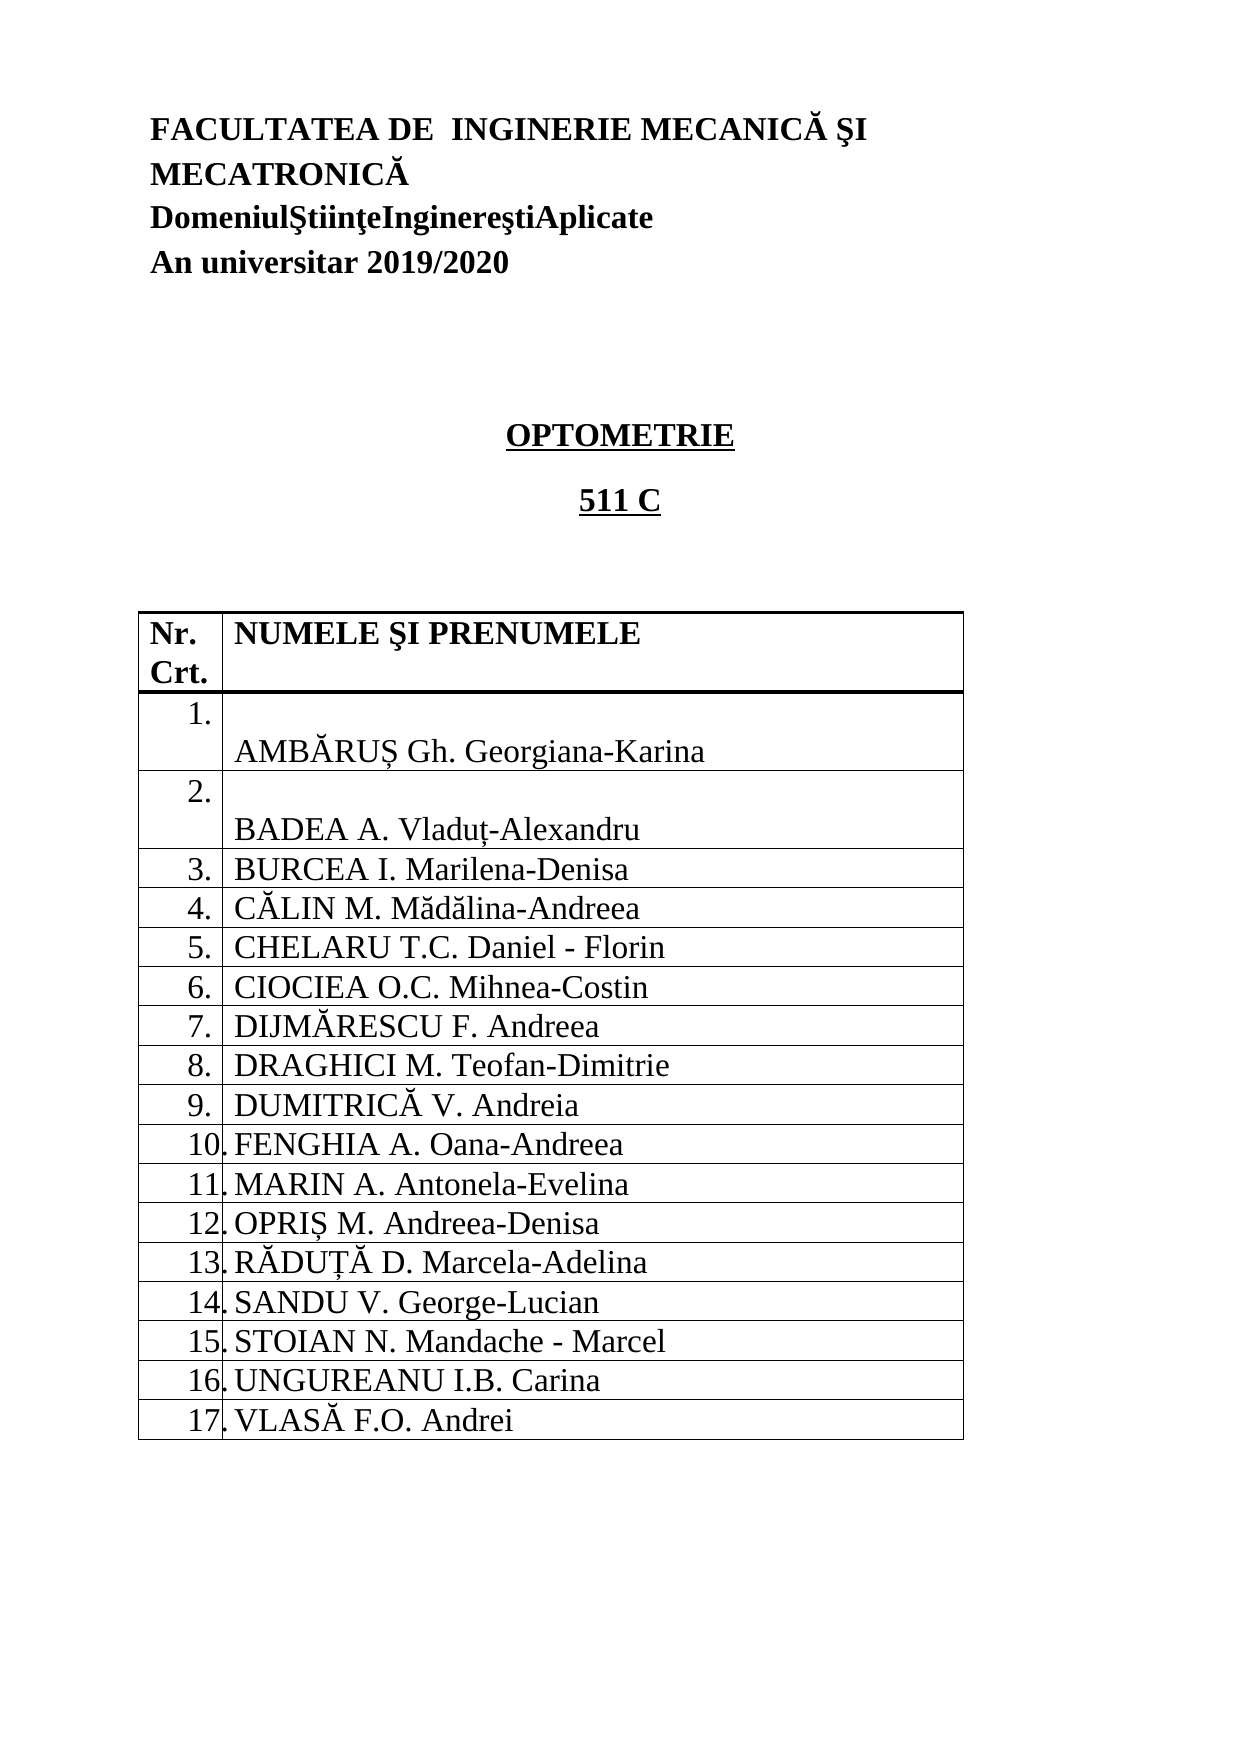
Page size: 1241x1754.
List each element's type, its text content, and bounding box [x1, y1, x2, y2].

table_cell UNGUREANU I.B. Carina [223, 1361, 963, 1399]
table_cell BADEA A. Vladuț-Alexandru [223, 771, 963, 848]
table_cell STOIAN N. Mandache - Marcel [223, 1321, 963, 1360]
table_cell OPRIȘ M. Andreea-Denisa [223, 1203, 963, 1242]
text FACULTATEA DE INGINERIE MECANICĂ ŞI MECATRONICĂ [150, 110, 1090, 192]
table_cell [139, 1361, 222, 1399]
table_cell [139, 1046, 222, 1084]
text An universitar 2019/2020 [150, 242, 1090, 280]
table_cell [139, 1282, 222, 1320]
table_cell [139, 1164, 222, 1202]
table_cell [139, 849, 222, 887]
text 511 C [150, 481, 1090, 519]
table_cell CIOCIEA O.C. Mihnea-Costin [223, 967, 963, 1005]
table_cell [139, 1085, 222, 1123]
table_cell DIJMĂRESCU F. Andreea [223, 1006, 963, 1045]
table_cell [139, 771, 222, 848]
table_cell BURCEA I. Marilena-Denisa [223, 849, 963, 887]
table_cell AMBĂRUȘ Gh. Georgiana-Karina [223, 694, 963, 770]
table_cell [139, 1125, 222, 1163]
table_cell [139, 1321, 222, 1360]
table_cell [139, 888, 222, 927]
table_cell [139, 1400, 222, 1438]
table_cell FENGHIA A. Oana-Andreea [223, 1125, 963, 1163]
table_cell CHELARU T.C. Daniel - Florin [223, 928, 963, 966]
table_cell [139, 694, 222, 770]
text OPTOMETRIE [150, 416, 1090, 454]
table_cell DRAGHICI M. Teofan-Dimitrie [223, 1046, 963, 1084]
table_cell RĂDUȚĂ D. Marcela-Adelina [223, 1243, 963, 1281]
table_cell DUMITRICĂ V. Andreia [223, 1085, 963, 1123]
table_cell [139, 1203, 222, 1242]
table_cell [139, 928, 222, 966]
table_header NUMELE ŞI PRENUMELE [223, 614, 963, 690]
table_cell [139, 967, 222, 1005]
table_cell SANDU V. George-Lucian [223, 1282, 963, 1320]
table_cell CĂLIN M. Mădălina-Andreea [223, 888, 963, 927]
table_cell [139, 1006, 222, 1045]
table_cell VLASĂ F.O. Andrei [223, 1400, 963, 1438]
table_cell MARIN A. Antonela-Evelina [223, 1164, 963, 1202]
text DomeniulŞtiinţeInginereştiAplicate [150, 198, 1090, 236]
table_header Nr. Crt. [139, 614, 222, 690]
table_cell [139, 1243, 222, 1281]
